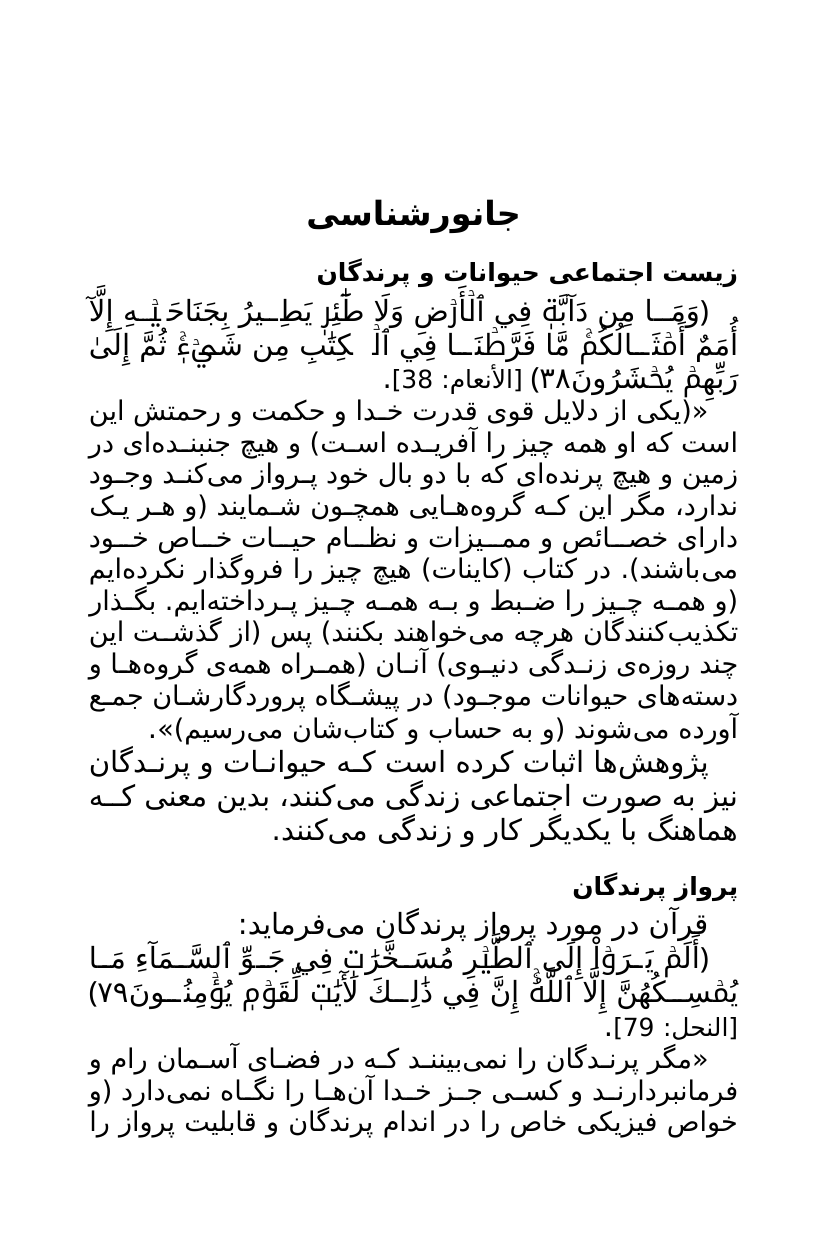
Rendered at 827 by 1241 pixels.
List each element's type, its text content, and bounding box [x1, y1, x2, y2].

text ﴿أَلَمۡ يَرَوۡاْ إِلَى ٱلطَّيۡرِ مُسَخَّرَٰتٖ فِي جَوِّ ٱلسَّمَآءِ مَا يُمۡسِكُهُنَّ إِلَّا ٱللَّهُۚ إِنَّ فِي ذَٰلِكَ لَأٓيَٰتٖ لِّقَوۡمٖ يُؤۡمِنُونَ٧٩﴾ [النحل: 79]. [89, 942, 738, 1043]
text پژوهش‌ها اثبات کرده است که حیوانات و پرندگان نیز به صورت اجتماعی زندگی می‌کنند، بدین معنی که هماهنگ با یکدیگر کار و زندگی می‌کنند. [89, 745, 738, 847]
text قرآن در مورد پرواز پرندگان می‌فرماید: [89, 908, 738, 942]
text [89, 1043, 738, 1138]
text زیست اجتماعی حیوانات و پرندگان [89, 258, 738, 288]
text ﴿وَمَا مِن دَآبَّةٖ فِي ٱلۡأَرۡضِ وَلَا طَٰٓئِرٖ يَطِيرُ بِجَنَاحَيۡهِ إِلَّآ أُمَمٌ أَمۡثَالُكُمۚ مَّا فَرَّطۡنَا فِي ٱلۡكِتَٰبِ مِن شَيۡءٖۚ ثُمَّ إِلَىٰ رَبِّهِمۡ يُحۡشَرُونَ٣٨﴾ [الأنعام: 38]. [89, 294, 738, 396]
text پرواز پرندگان [89, 872, 738, 901]
text «(یکی از دلایل قوی قدرت خدا و حکمت و رحمتش این است که او همه چیز را آفریده است) و هیچ جنبنده‌ای در زمین و هیچ پرنده‌ای که با دو بال خود پرواز می‌کند وجود ندارد، مگر این که گروه‌هایی همچون شمایند (و هر یک دارای خصائص و ممیزات و نظام حیات خاص خود می‌باشند). در کتاب (کاینات) هیچ چیز را فروگذار نکرده‌ایم (و همه چیز را ضبط و به همه چیز پرداخته‌ایم. بگذار تکذیب‌کنندگان هرچه می‌خواهند بکنند) پس (از گذشت این چند روزه‌ی زندگی دنیوی) آنان (همراه همه‌ی گروه‌ها و دسته‌های حیوانات موجود) در پیشگاه پروردگارشان جمع آورده می‌شوند (و به حساب و کتاب‌شان می‌رسیم)». [89, 396, 738, 745]
text جانورشناسی [89, 194, 738, 233]
